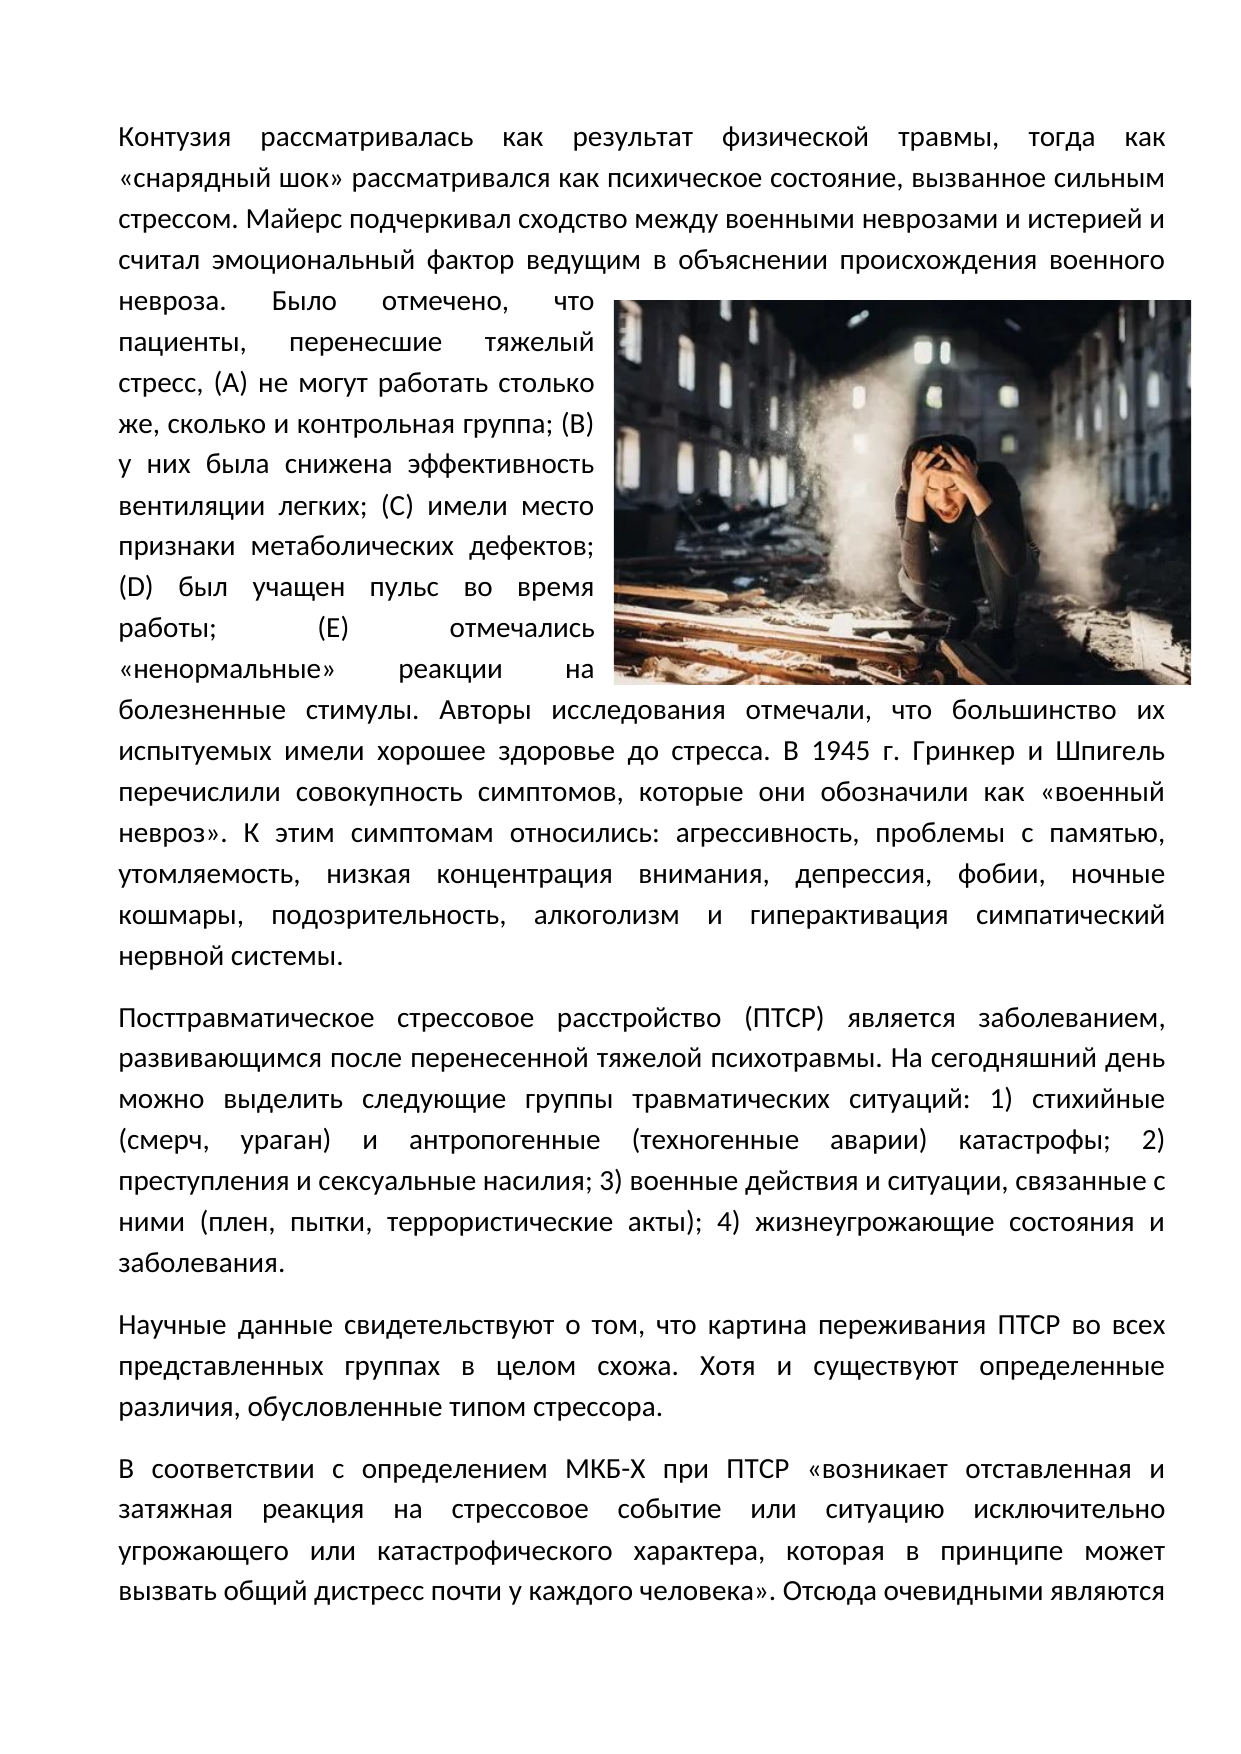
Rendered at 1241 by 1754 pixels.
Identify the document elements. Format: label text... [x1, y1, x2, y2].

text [118, 1450, 1167, 1608]
text Посттравматическое стрессовое расстройство (ПТСР) является заболеванием, развивающимся после перенесенной тяжелой психотравмы. На сегодняшний день можно выделить следующие группы травматических ситуаций: 1) стихийные (смерч, ураган) и антропогенные (техногенные аварии) катастрофы; 2) преступления и сексуальные насилия; 3) военные действия и ситуации, связанные с ними (плен, пытки, террористические акты); 4) жизнеугрожающие состояния и заболевания. [118, 999, 1167, 1280]
picture [613, 300, 1192, 685]
text Контузия рассматривалась как результат физической травмы, тогда как «снарядный шок» рассматривался как психическое состояние, вызванное сильным стрессом. Майерс подчеркивал сходство между военными неврозами и истерией и считал эмоциональный фактор ведущим в объяснении происхождения военного невроза. Было отмечено, что пациенты, перенесшие тяжелый стресс, (А) не могут работать столько же, сколько и контрольная группа; (В) у них была снижена эффективность вентиляции легких; (С) имели место признаки метаболических дефектов; (D) был учащен пульс во время работы; (Е) отмечались «ненормальные» реакции на болезненные стимулы. Авторы исследования отмечали, что большинство их испытуемых имели хорошее здоровье до стресса. В 1945 г. Гринкер и Шпигель перечислили совокупность симптомов, которые они обозначили как «военный невроз». К этим симптомам относились: агрессивность, проблемы с памятью, утомляемость, низкая концентрация внимания, депрессия, фобии, ночные кошмары, подозрительность, алкоголизм и гиперактивация симпатический нервной системы. [118, 118, 1167, 972]
text Научные данные свидетельствуют о том, что картина переживания ПТСР во всех представленных группах в целом схожа. Хотя и существуют определенные различия, обусловленные типом стрессора. [118, 1306, 1167, 1423]
